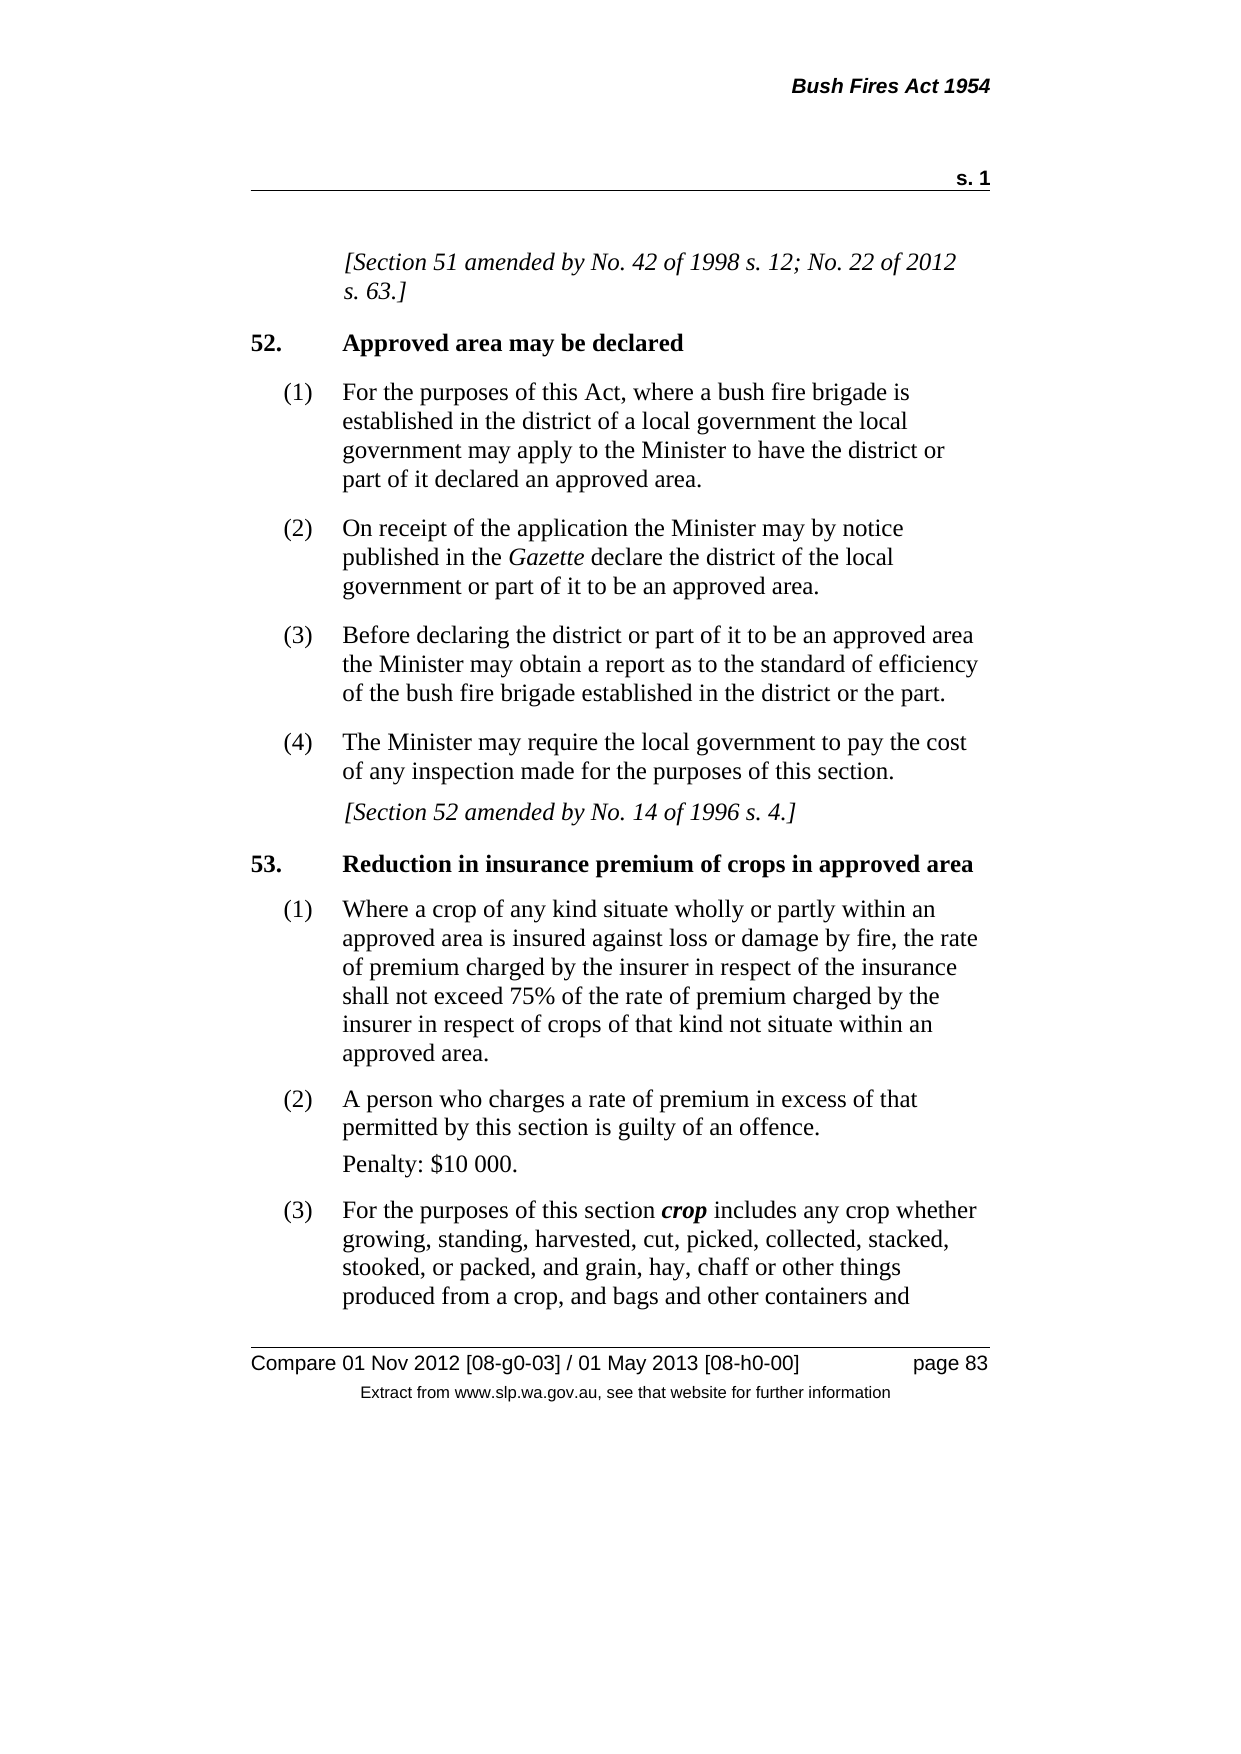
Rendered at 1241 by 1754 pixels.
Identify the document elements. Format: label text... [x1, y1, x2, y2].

text [Section 51 amended by No. 42 of 1998 s. 12; No. 22 of 2012 s. 63.] [251, 247, 990, 305]
text (2) On receipt of the application the Minister may by notice published in the Gazette declare the district of the local government or part of it to be an approved area. [251, 513, 990, 599]
text Penalty: $10 000. [251, 1149, 990, 1178]
text (2) A person who charges a rate of premium in excess of that permitted by this section is guilty of an offence. [251, 1084, 990, 1141]
text (3) Before declaring the district or part of it to be an approved area the Minister may obtain a report as to the standard of efficiency of the bush fire brigade established in the district or the part. [251, 620, 990, 707]
subtitle 53. Reduction in insurance premium of crops in approved area [251, 849, 990, 878]
text (4) The Minister may require the local government to pay the cost of any inspection made for the purposes of this section. [251, 727, 990, 785]
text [251, 1195, 990, 1310]
text (1) Where a crop of any kind situate wholly or partly within an approved area is insured against loss or damage by fire, the rate of premium charged by the insurer in respect of the insurance shall not exceed 75% of the rate of premium charged by the insurer in respect of crops of that kind not situate within an approved area. [251, 894, 990, 1067]
text (1) For the purposes of this Act, where a bush fire brigade is established in the district of a local government the local government may apply to the Minister to have the district or part of it declared an approved area. [251, 377, 990, 492]
subtitle 52. Approved area may be declared [251, 328, 990, 357]
text [Section 52 amended by No. 14 of 1996 s. 4.] [251, 797, 990, 826]
